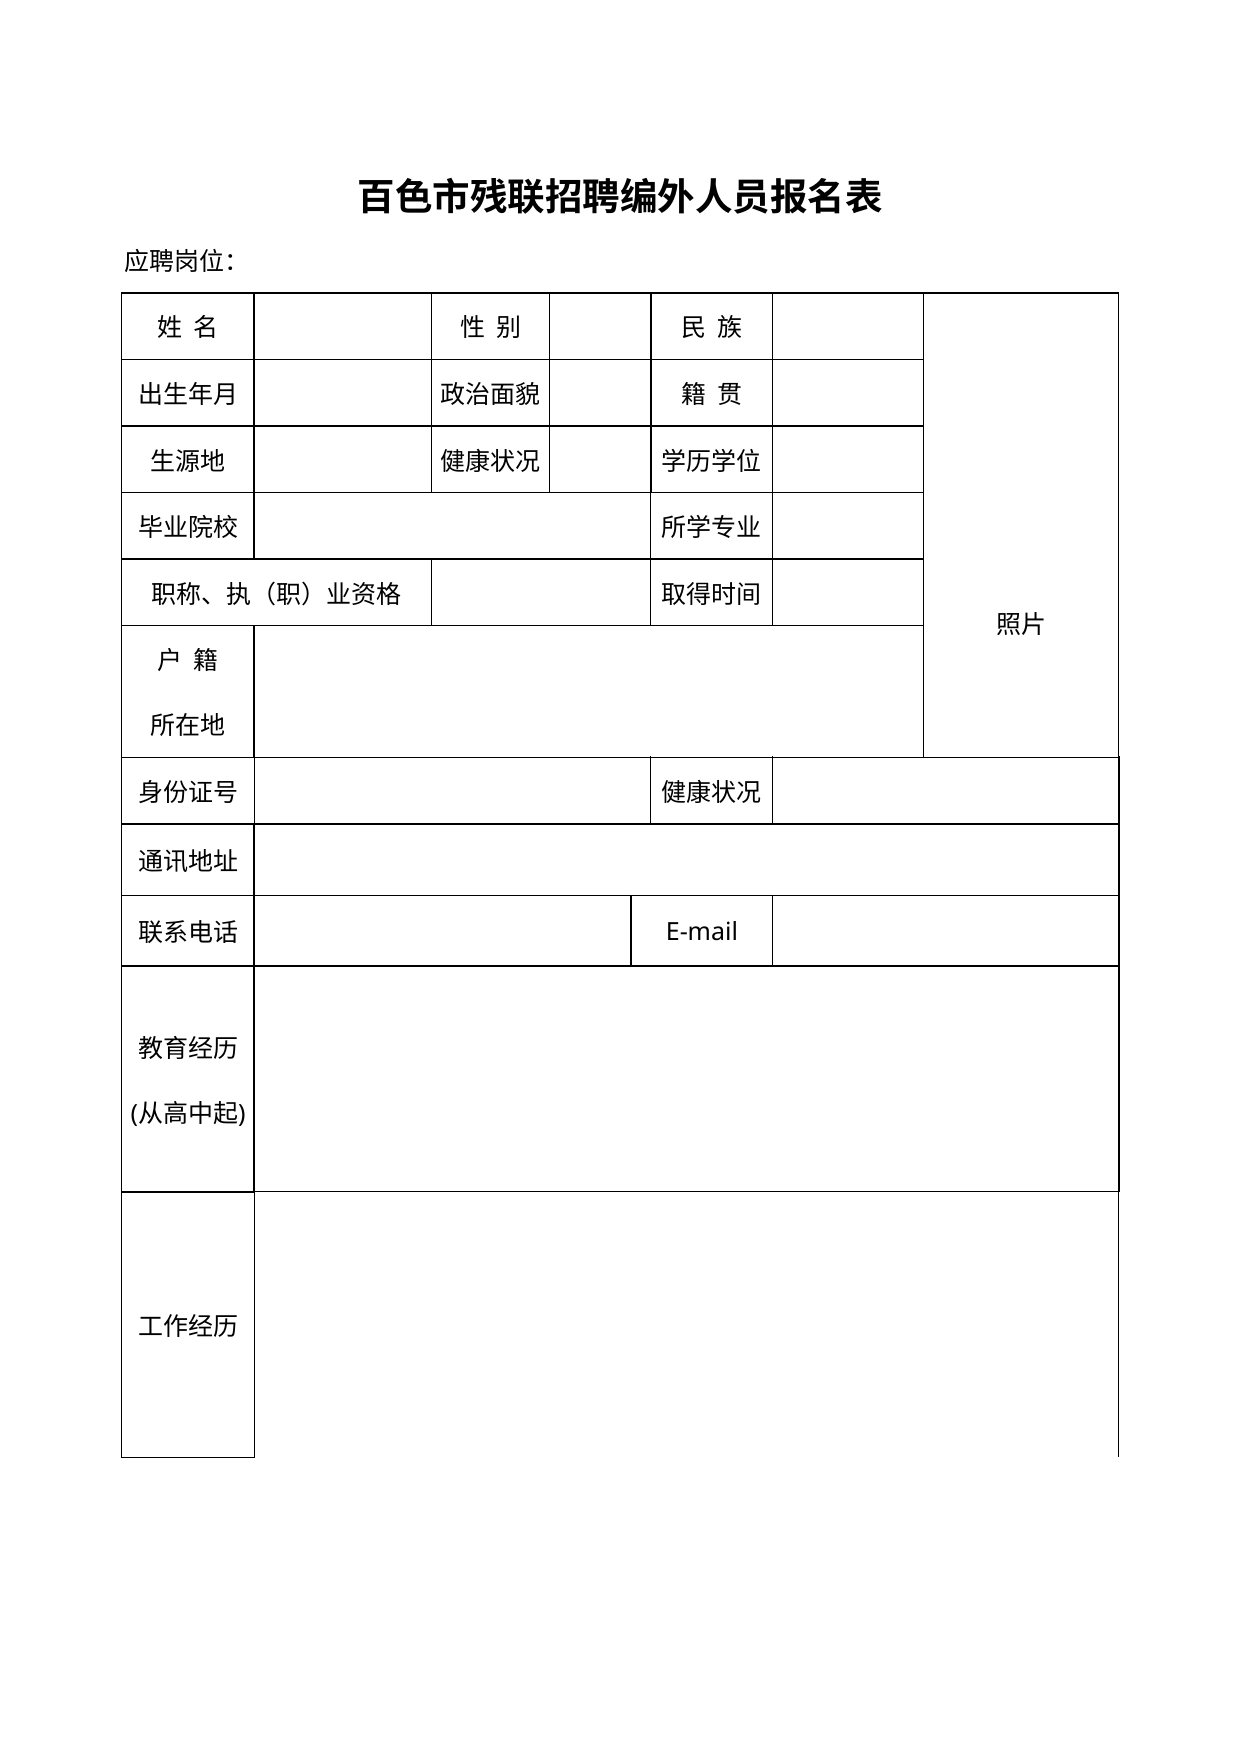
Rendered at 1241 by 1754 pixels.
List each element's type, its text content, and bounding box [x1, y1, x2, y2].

table_cell [255, 626, 923, 756]
table_cell 取得时间 [651, 560, 772, 625]
table_cell 民 族 [652, 294, 772, 358]
table_cell 职称、执（职）业资格 [122, 560, 431, 625]
text 百色市残联招聘编外人员报名表 [187, 162, 1053, 227]
table_cell 工作经历 [122, 1193, 254, 1457]
table_cell 性 别 [432, 294, 549, 358]
table_cell 健康状况 [432, 427, 549, 492]
table_cell [255, 758, 650, 823]
table_cell E-mail [632, 896, 772, 965]
table_cell [432, 560, 650, 625]
table_cell [550, 360, 650, 425]
table_cell 毕业院校 [122, 493, 253, 558]
table_cell 身份证号 [122, 758, 254, 823]
table_cell 出生年月 [122, 360, 253, 425]
table_cell [255, 427, 431, 492]
table_cell 联系电话 [122, 896, 253, 965]
table_cell 生源地 [122, 427, 253, 492]
table_cell [773, 896, 1118, 965]
table_cell 通讯地址 [122, 825, 253, 895]
table_cell [773, 360, 923, 425]
table_cell 学历学位 [652, 427, 772, 492]
table_cell 健康状况 [651, 758, 772, 823]
table_cell [255, 967, 1118, 1191]
table_cell [550, 294, 650, 358]
table_cell [255, 360, 431, 425]
table_cell [773, 427, 923, 492]
table_cell 教育经历(从高中起) [122, 967, 253, 1191]
table_cell [255, 294, 431, 358]
table_cell 照片 [924, 294, 1118, 756]
table_cell 政治面貌 [432, 360, 549, 425]
table_header 应聘岗位： [121, 227, 1119, 292]
table_cell [255, 493, 650, 558]
table_cell 姓 名 [122, 294, 253, 358]
table_cell [773, 294, 923, 358]
table_cell [550, 427, 650, 492]
table_cell 户 籍 所在地 [122, 626, 253, 756]
table_cell [773, 493, 923, 558]
table_cell [255, 825, 1118, 895]
table_cell [773, 758, 1118, 823]
table_cell 籍 贯 [652, 360, 772, 425]
table_cell [255, 896, 630, 965]
table_cell 所学专业 [651, 493, 772, 558]
table_cell [255, 1192, 1118, 1457]
table_cell [773, 560, 923, 625]
